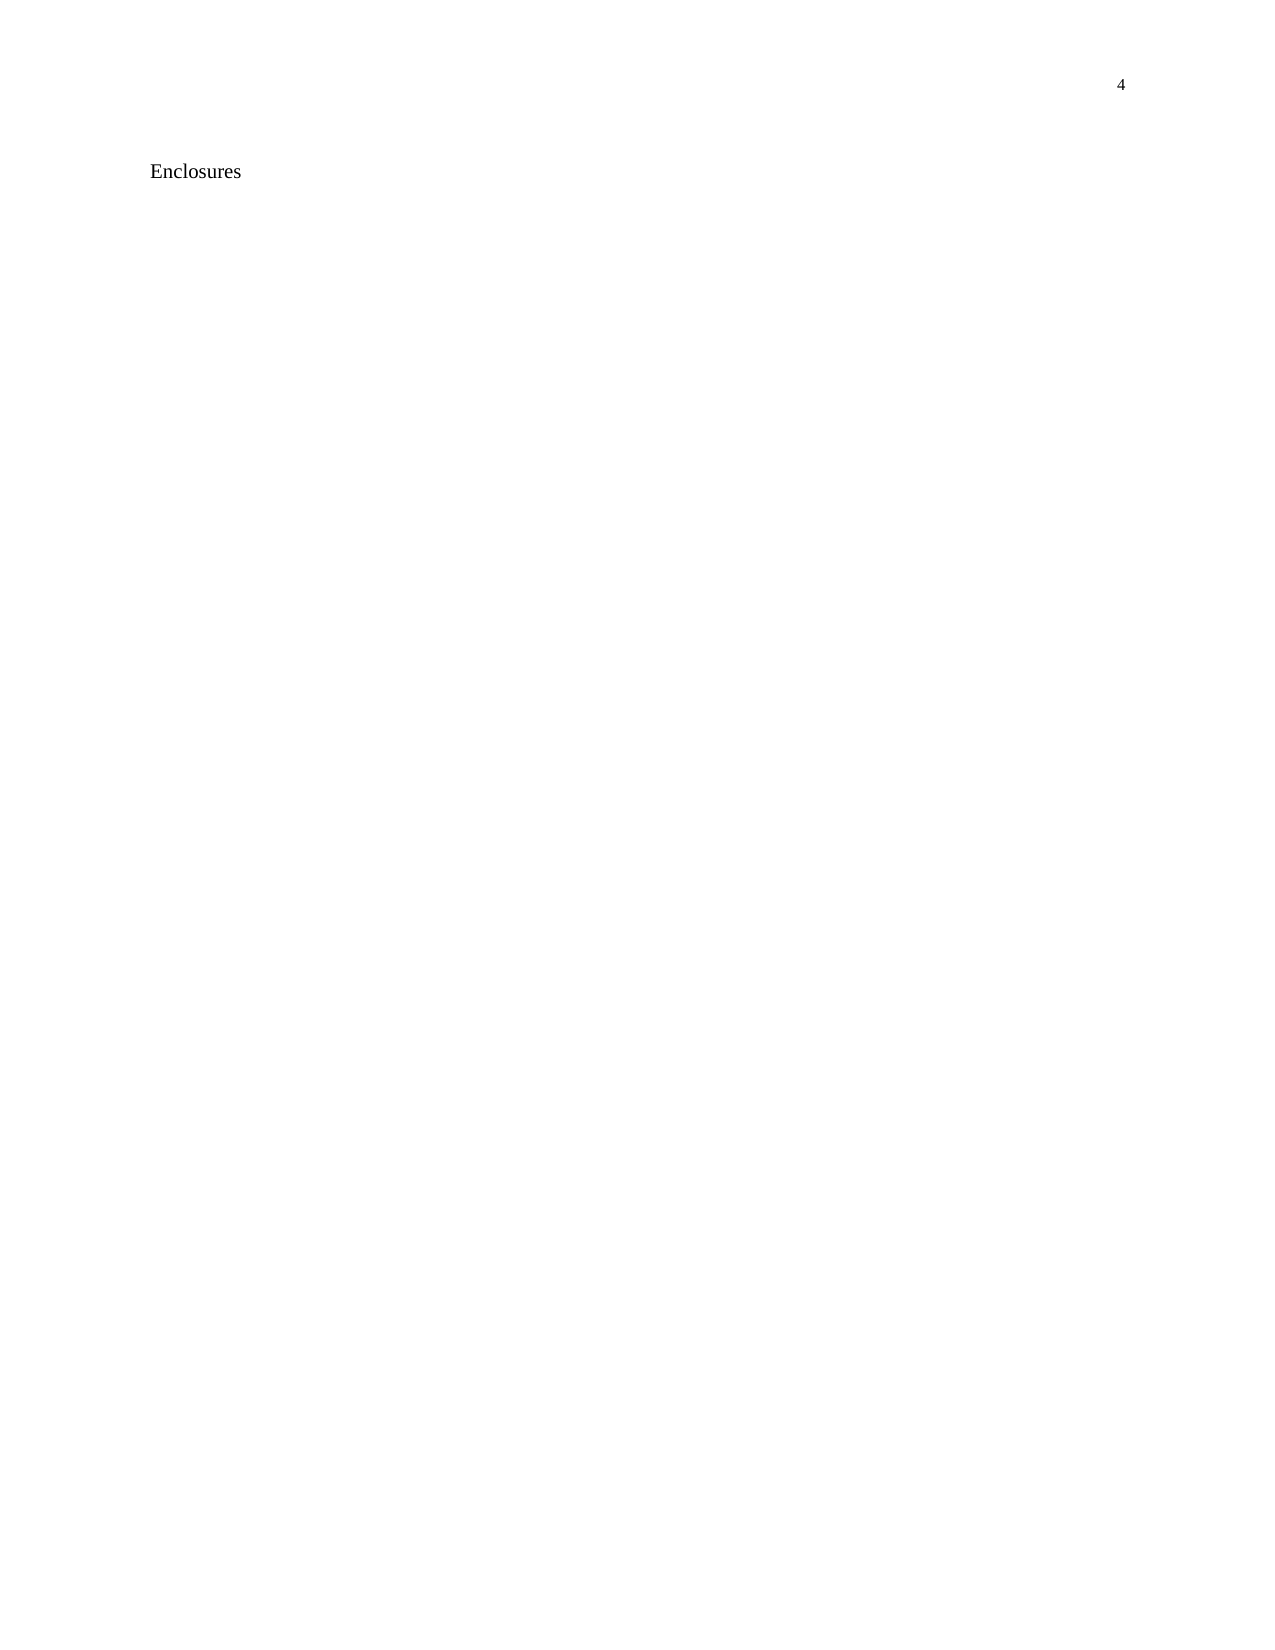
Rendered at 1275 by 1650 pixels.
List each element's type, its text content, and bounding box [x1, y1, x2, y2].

text Enclosures [150, 159, 1125, 183]
